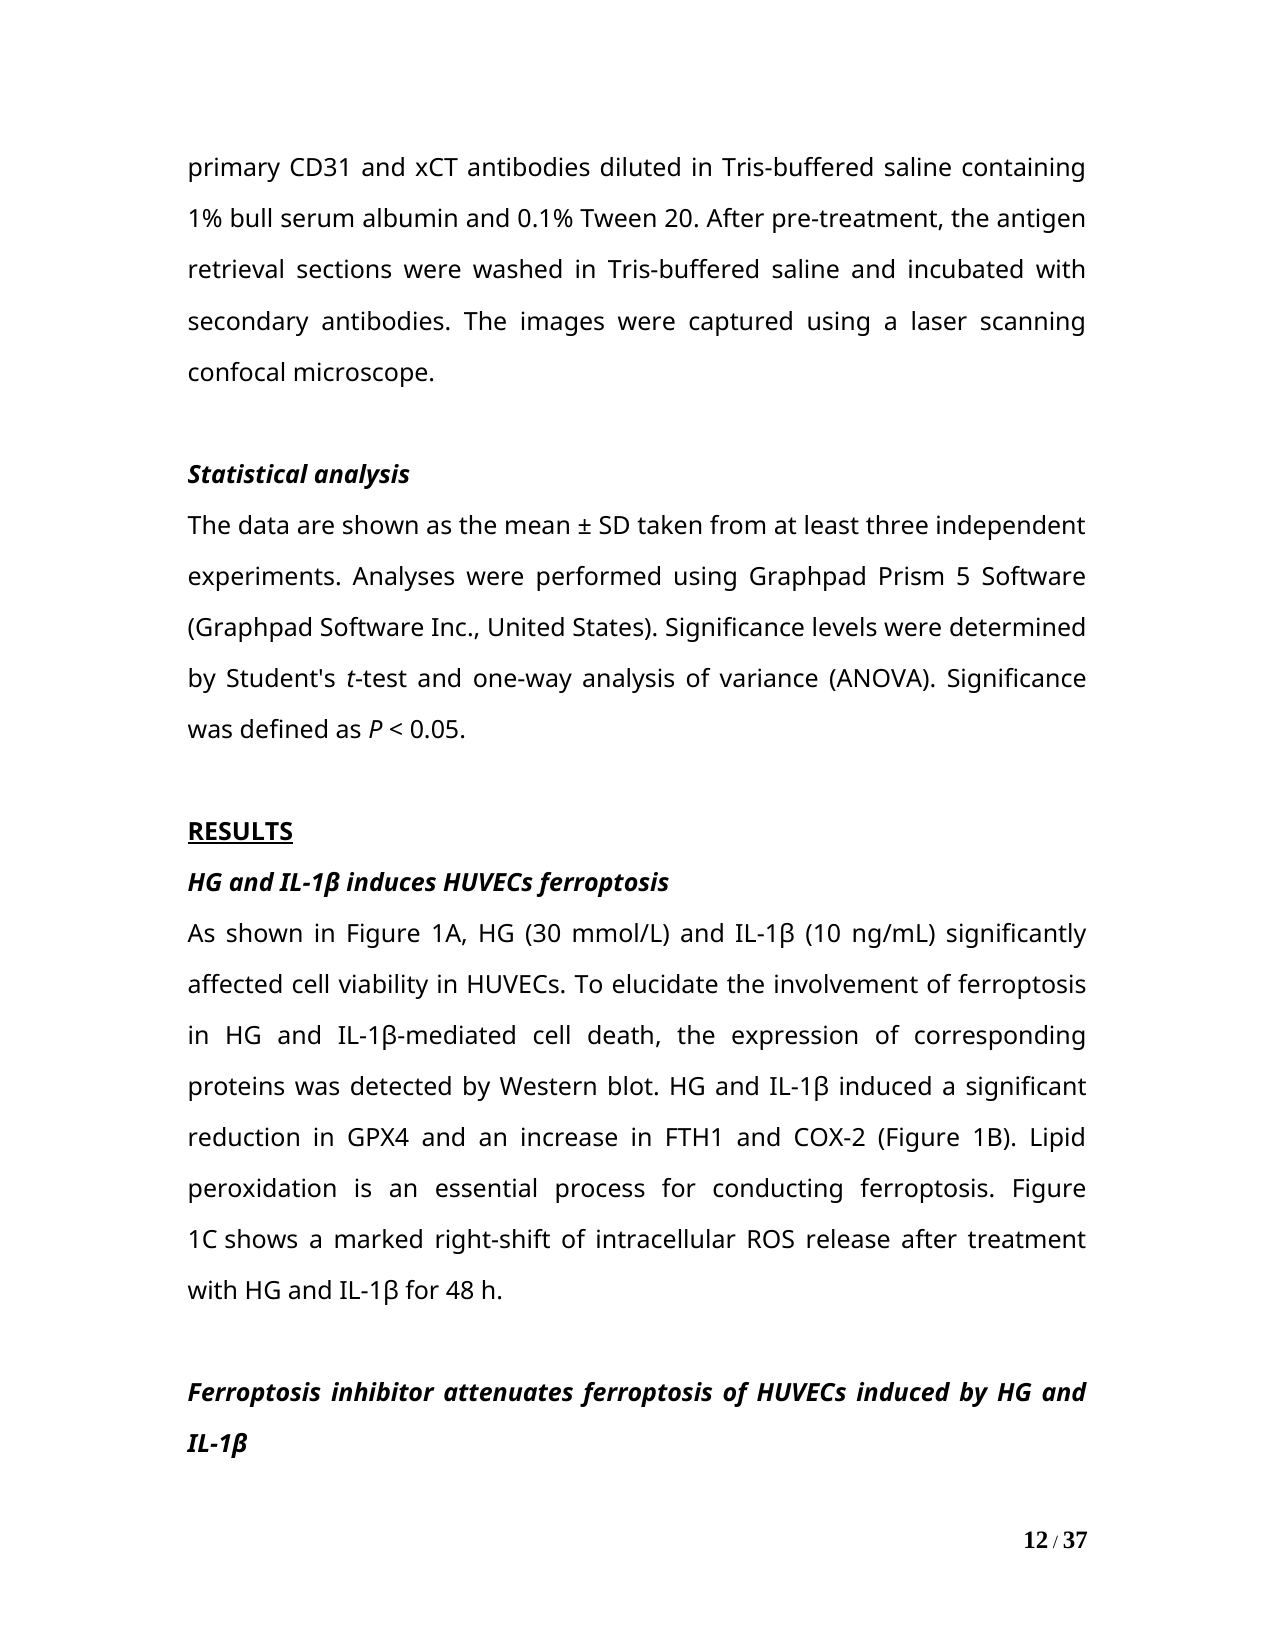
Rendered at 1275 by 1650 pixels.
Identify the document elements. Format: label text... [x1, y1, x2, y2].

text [187, 150, 1087, 388]
text Statistical analysis [187, 456, 1087, 490]
text HG and IL-1β induces HUVECs ferroptosis [187, 864, 1087, 899]
text As shown in Figure 1A, HG (30 mmol/L) and IL-1β (10 ng/mL) significantly affected cell viability in HUVECs. To elucidate the involvement of ferroptosis in HG and IL-1β-mediated cell death, the expression of corresponding proteins was detected by Western blot. HG and IL-1β induced a significant reduction in GPX4 and an increase in FTH1 and COX-2 (Figure 1B). Lipid peroxidation is an essential process for conducting ferroptosis. Figure 1C shows a marked right-shift of intracellular ROS release after treatment with HG and IL-1β for 48 h. [187, 916, 1087, 1307]
text The data are shown as the mean ± SD taken from at least three independent experiments. Analyses were performed using Graphpad Prism 5 Software (Graphpad Software Inc., United States). Significance levels were determined by Student's t-test and one-way analysis of variance (ANOVA). Significance was defined as P < 0.05. [187, 507, 1087, 746]
text RESULTS [187, 813, 1087, 848]
text Ferroptosis inhibitor attenuates ferroptosis of HUVECs induced by HG and IL-1β [187, 1375, 1087, 1460]
